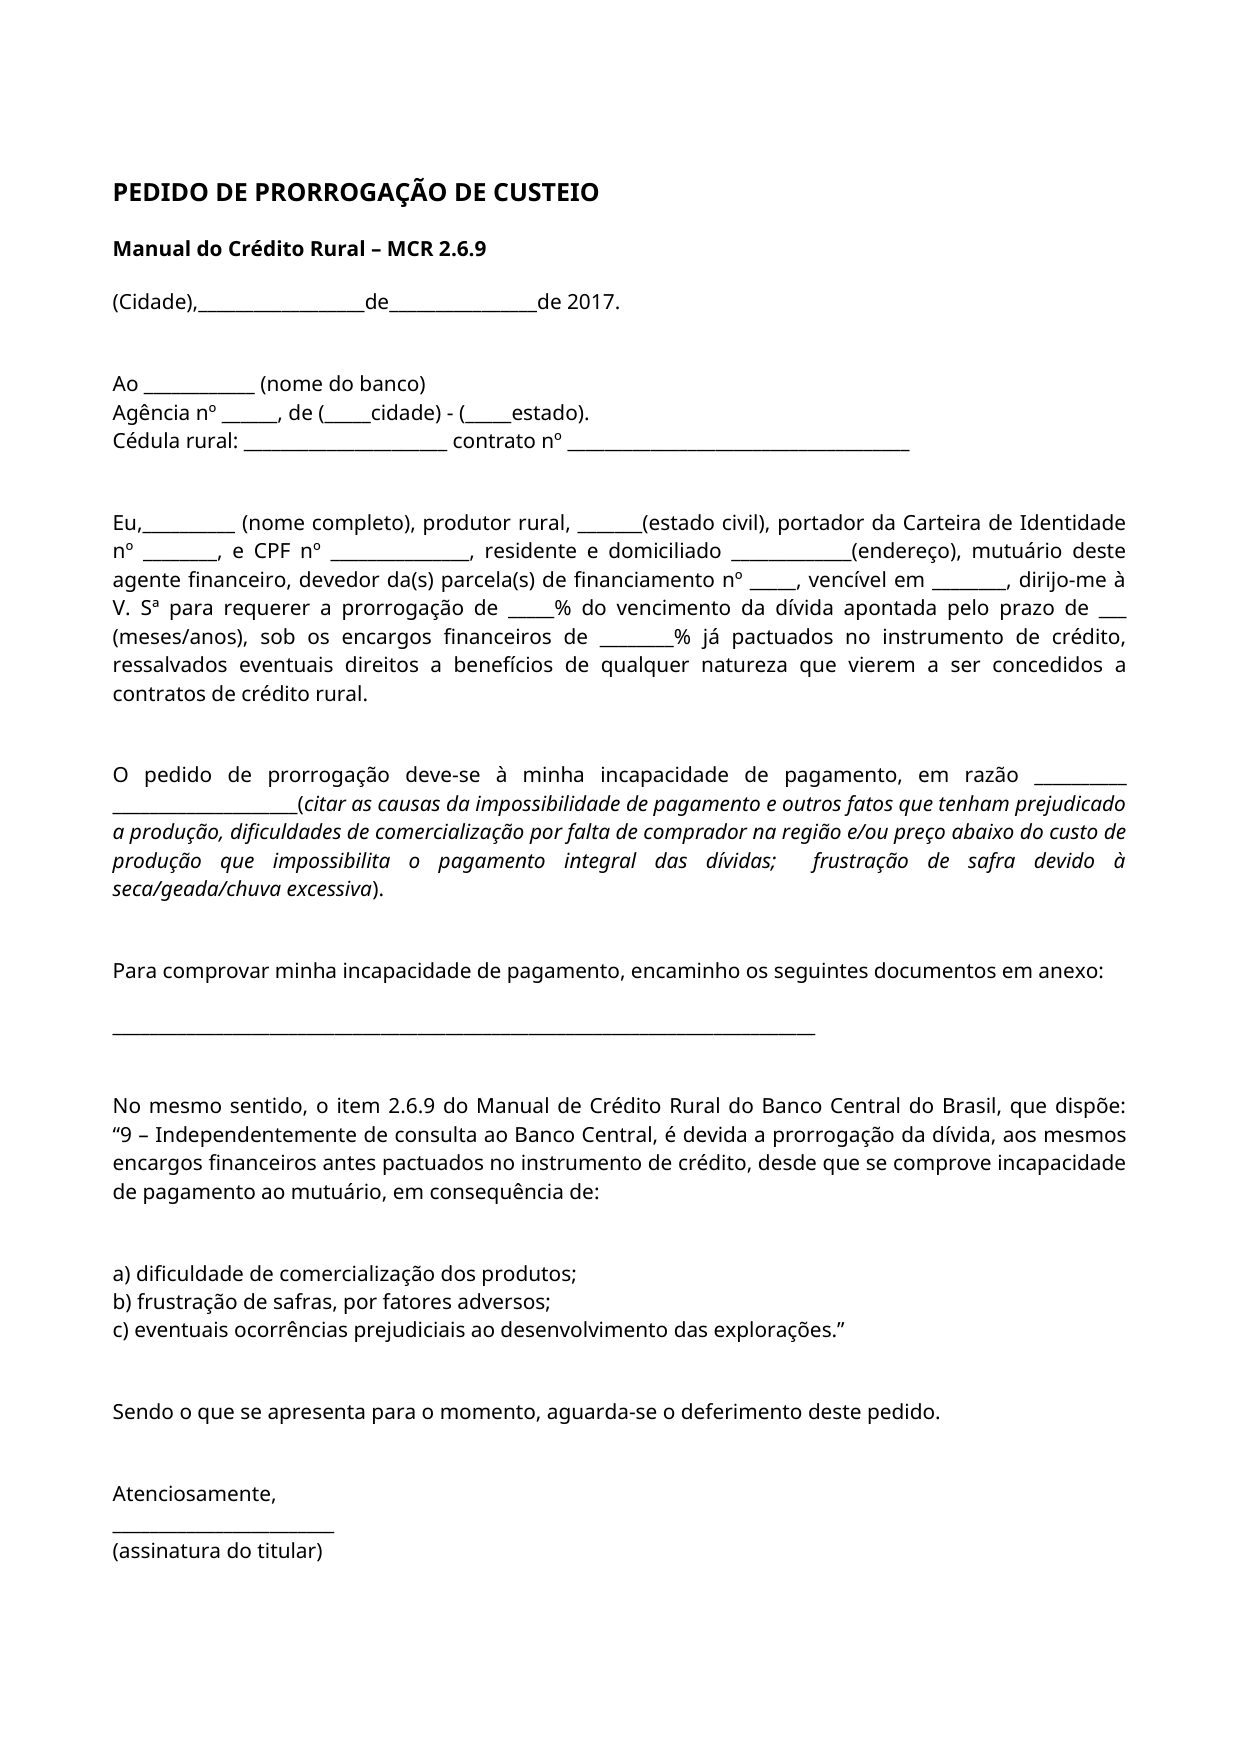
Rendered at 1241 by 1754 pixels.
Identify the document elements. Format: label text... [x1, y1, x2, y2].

text Sendo o que se apresenta para o momento, aguarda-se o deferimento deste pedido. [112, 1369, 1128, 1426]
text Ao ____________ (nome do banco) Agência nº ______, de (_____cidade) - (_____estado). Cédula rural: ______________________ contrato nº _____________________________________ [112, 341, 1128, 455]
text a) dificuldade de comercialização dos produtos; b) frustração de safras, por fatores adversos; c) eventuais ocorrências prejudiciais ao desenvolvimento das explorações.” [112, 1230, 1128, 1344]
text ____________________________________________________________________________ [112, 1010, 1128, 1038]
text Manual do Crédito Rural – MCR 2.6.9 [112, 234, 1128, 262]
text O pedido de prorrogação deve-se à minha incapacidade de pagamento, em razão __________ ____________________(citar as causas da impossibilidade de pagamento e outros fatos que tenham prejudicado a produção, dificuldades de comercialização por falta de comprador na região e/ou preço abaixo do custo de produção que impossibilita o pagamento integral das dívidas; frustração de safra devido à seca/geada/chuva excessiva). [112, 732, 1128, 903]
text No mesmo sentido, o item 2.6.9 do Manual de Crédito Rural do Banco Central do Brasil, que dispõe: “9 – Independentemente de consulta ao Banco Central, é devida a prorrogação da dívida, aos mesmos encargos financeiros antes pactuados no instrumento de crédito, desde que se comprove incapacidade de pagamento ao mutuário, em consequência de: [112, 1063, 1128, 1205]
text (Cidade),__________________de________________de 2017. [112, 287, 1128, 316]
text Para comprovar minha incapacidade de pagamento, encaminho os seguintes documentos em anexo: [112, 928, 1128, 985]
text PEDIDO DE PRORROGAÇÃO DE CUSTEIO [112, 175, 1128, 209]
text Eu,__________ (nome completo), produtor rural, _______(estado civil), portador da Carteira de Identidade nº ________, e CPF nº _______________, residente e domiciliado _____________(endereço), mutuário deste agente financeiro, devedor da(s) parcela(s) de financiamento nº _____, vencível em ________, dirijo-me à V. Sª para requerer a prorrogação de _____% do vencimento da dívida apontada pelo prazo de ___ (meses/anos), sob os encargos financeiros de ________% já pactuados no instrumento de crédito, ressalvados eventuais direitos a benefícios de qualquer natureza que vierem a ser concedidos a contratos de crédito rural. [112, 480, 1128, 707]
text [112, 1451, 1128, 1565]
